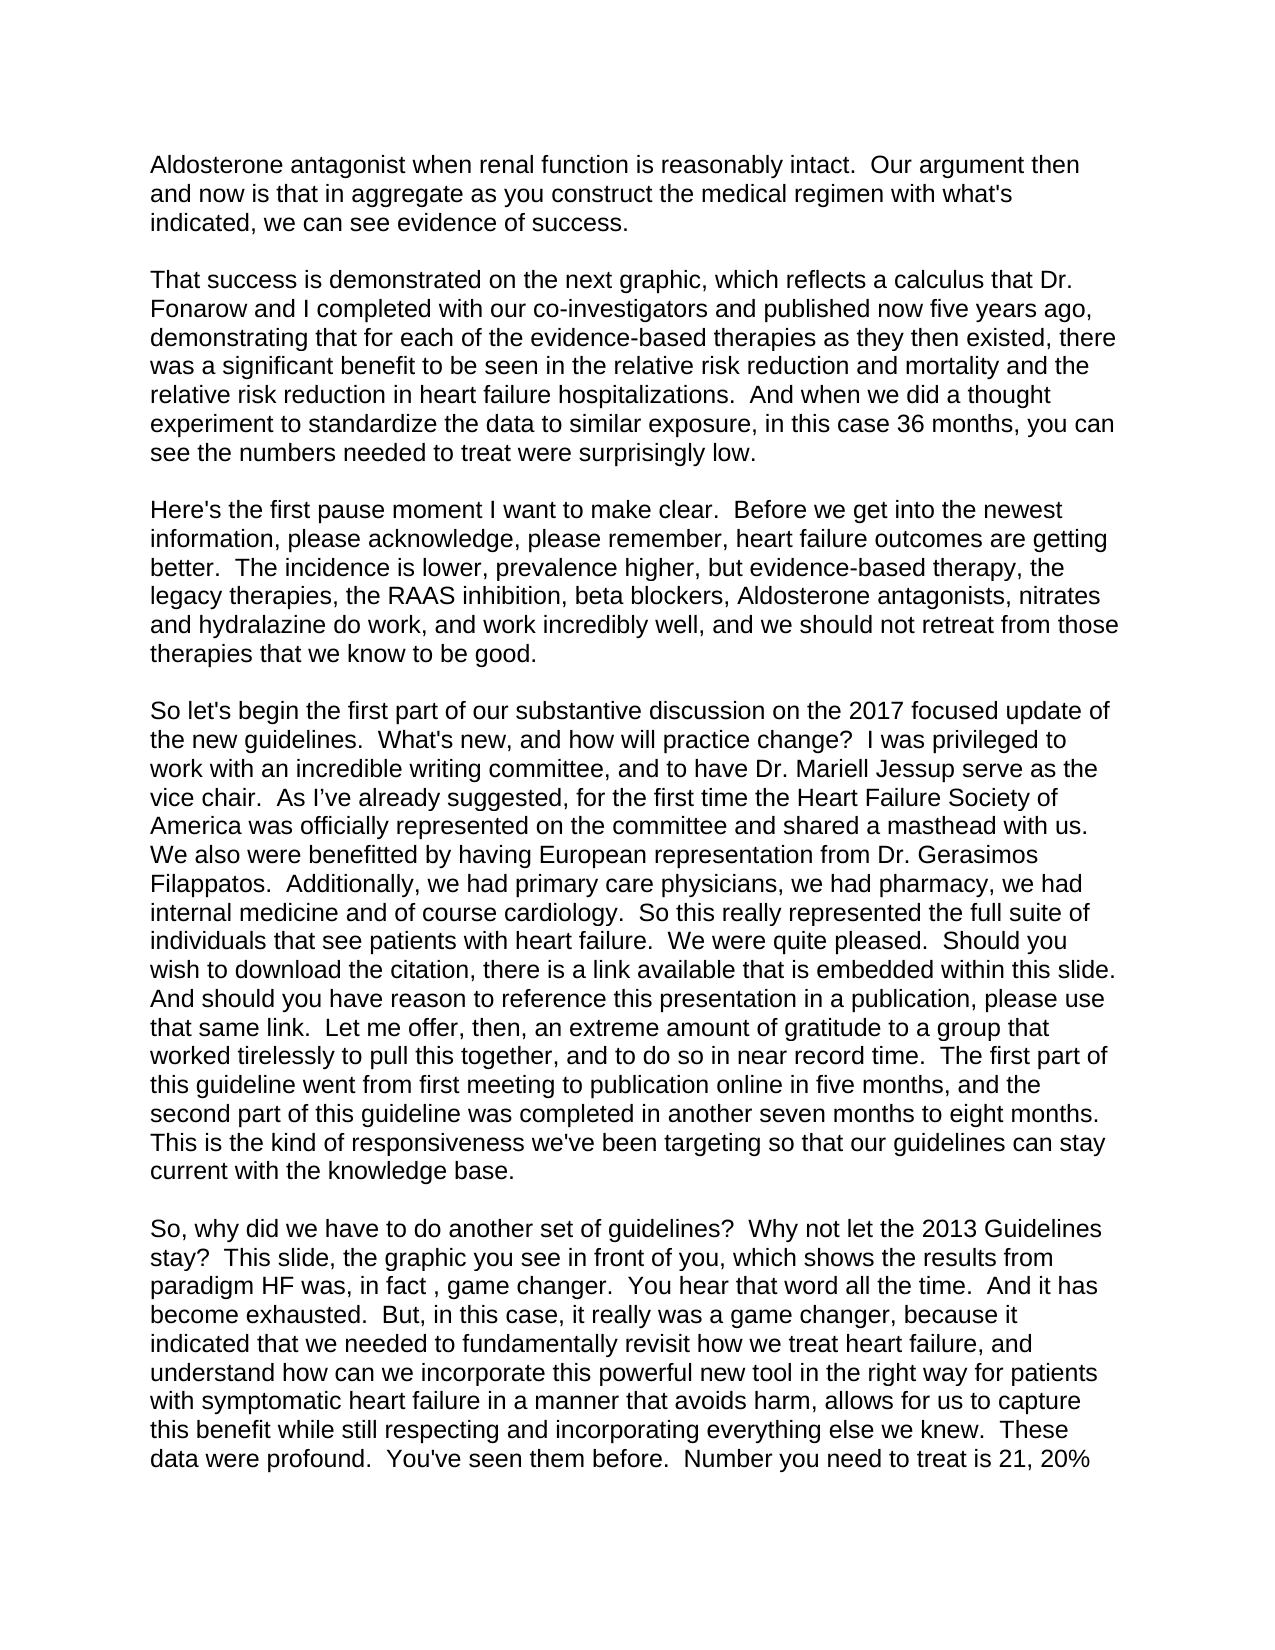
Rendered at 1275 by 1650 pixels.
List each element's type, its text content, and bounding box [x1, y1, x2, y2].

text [150, 150, 1125, 236]
text Here's the first pause moment I want to make clear. Before we get into the newest information, please acknowledge, please remember, heart failure outcomes are getting better. The incidence is lower, prevalence higher, but evidence-based therapy, the legacy therapies, the RAAS inhibition, beta blockers, Aldosterone antagonists, nitrates and hydralazine do work, and work incredibly well, and we should not retreat from those therapies that we know to be good. [150, 495, 1125, 667]
text That success is demonstrated on the next graphic, which reflects a calculus that Dr. Fonarow and I completed with our co-investigators and published now five years ago, demonstrating that for each of the evidence-based therapies as they then existed, there was a significant benefit to be seen in the relative risk reduction and mortality and the relative risk reduction in heart failure hospitalizations. And when we did a thought experiment to standardize the data to similar exposure, in this case 36 months, you can see the numbers needed to treat were surprisingly low. [150, 265, 1125, 466]
text So let's begin the first part of our substantive discussion on the 2017 focused update of the new guidelines. What's new, and how will practice change? I was privileged to work with an incredible writing committee, and to have Dr. Mariell Jessup serve as the vice chair. As I’ve already suggested, for the first time the Heart Failure Society of America was officially represented on the committee and shared a masthead with us. We also were benefitted by having European representation from Dr. Gerasimos Filappatos. Additionally, we had primary care physicians, we had pharmacy, we had internal medicine and of course cardiology. So this really represented the full suite of individuals that see patients with heart failure. We were quite pleased. Should you wish to download the citation, there is a link available that is embedded within this slide. And should you have reason to reference this presentation in a publication, please use that same link. Let me offer, then, an extreme amount of gratitude to a group that worked tirelessly to pull this together, and to do so in near record time. The first part of this guideline went from first meeting to publication online in five months, and the second part of this guideline was completed in another seven months to eight months. This is the kind of responsiveness we've been targeting so that our guidelines can stay current with the knowledge base. [150, 696, 1125, 1185]
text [150, 1214, 1125, 1472]
